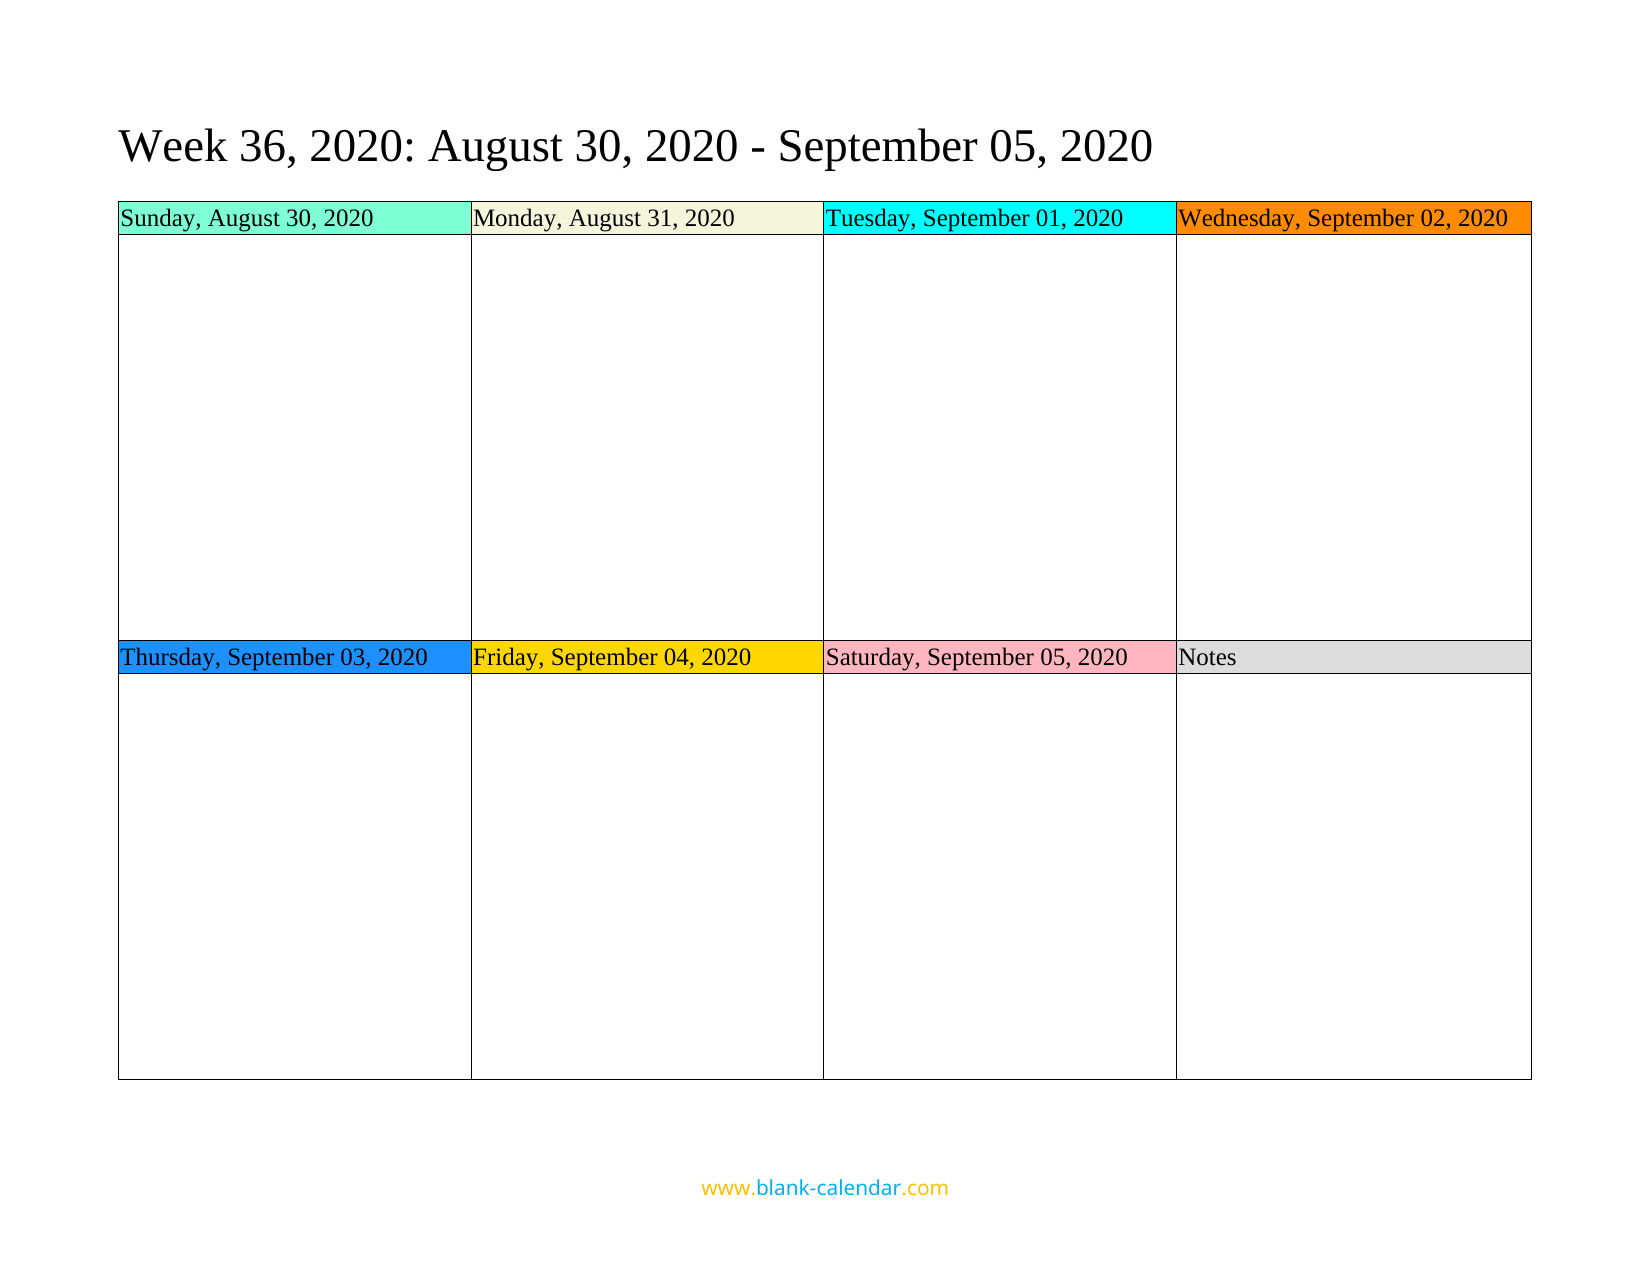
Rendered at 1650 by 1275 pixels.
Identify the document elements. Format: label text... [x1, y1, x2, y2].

text Week 36, 2020: August 30, 2020 - September 05, 2020 [118, 118, 1532, 172]
table_cell [119, 235, 471, 640]
table_header Sunday, August 30, 2020 [119, 202, 471, 234]
table_cell Notes [1177, 641, 1531, 673]
table_cell [1177, 674, 1531, 1079]
table_cell [1177, 235, 1531, 640]
table_cell [119, 674, 471, 1079]
table_header Tuesday, September 01, 2020 [824, 202, 1176, 234]
table_cell [824, 674, 1176, 1079]
table_header Wednesday, September 02, 2020 [1177, 202, 1531, 234]
table_cell Friday, September 04, 2020 [472, 641, 823, 673]
table_cell Thursday, September 03, 2020 [119, 641, 471, 673]
table_cell [472, 674, 823, 1079]
table_header Monday, August 31, 2020 [472, 202, 823, 234]
table_cell [824, 235, 1176, 640]
table_cell [472, 235, 823, 640]
table_cell Saturday, September 05, 2020 [824, 641, 1176, 673]
